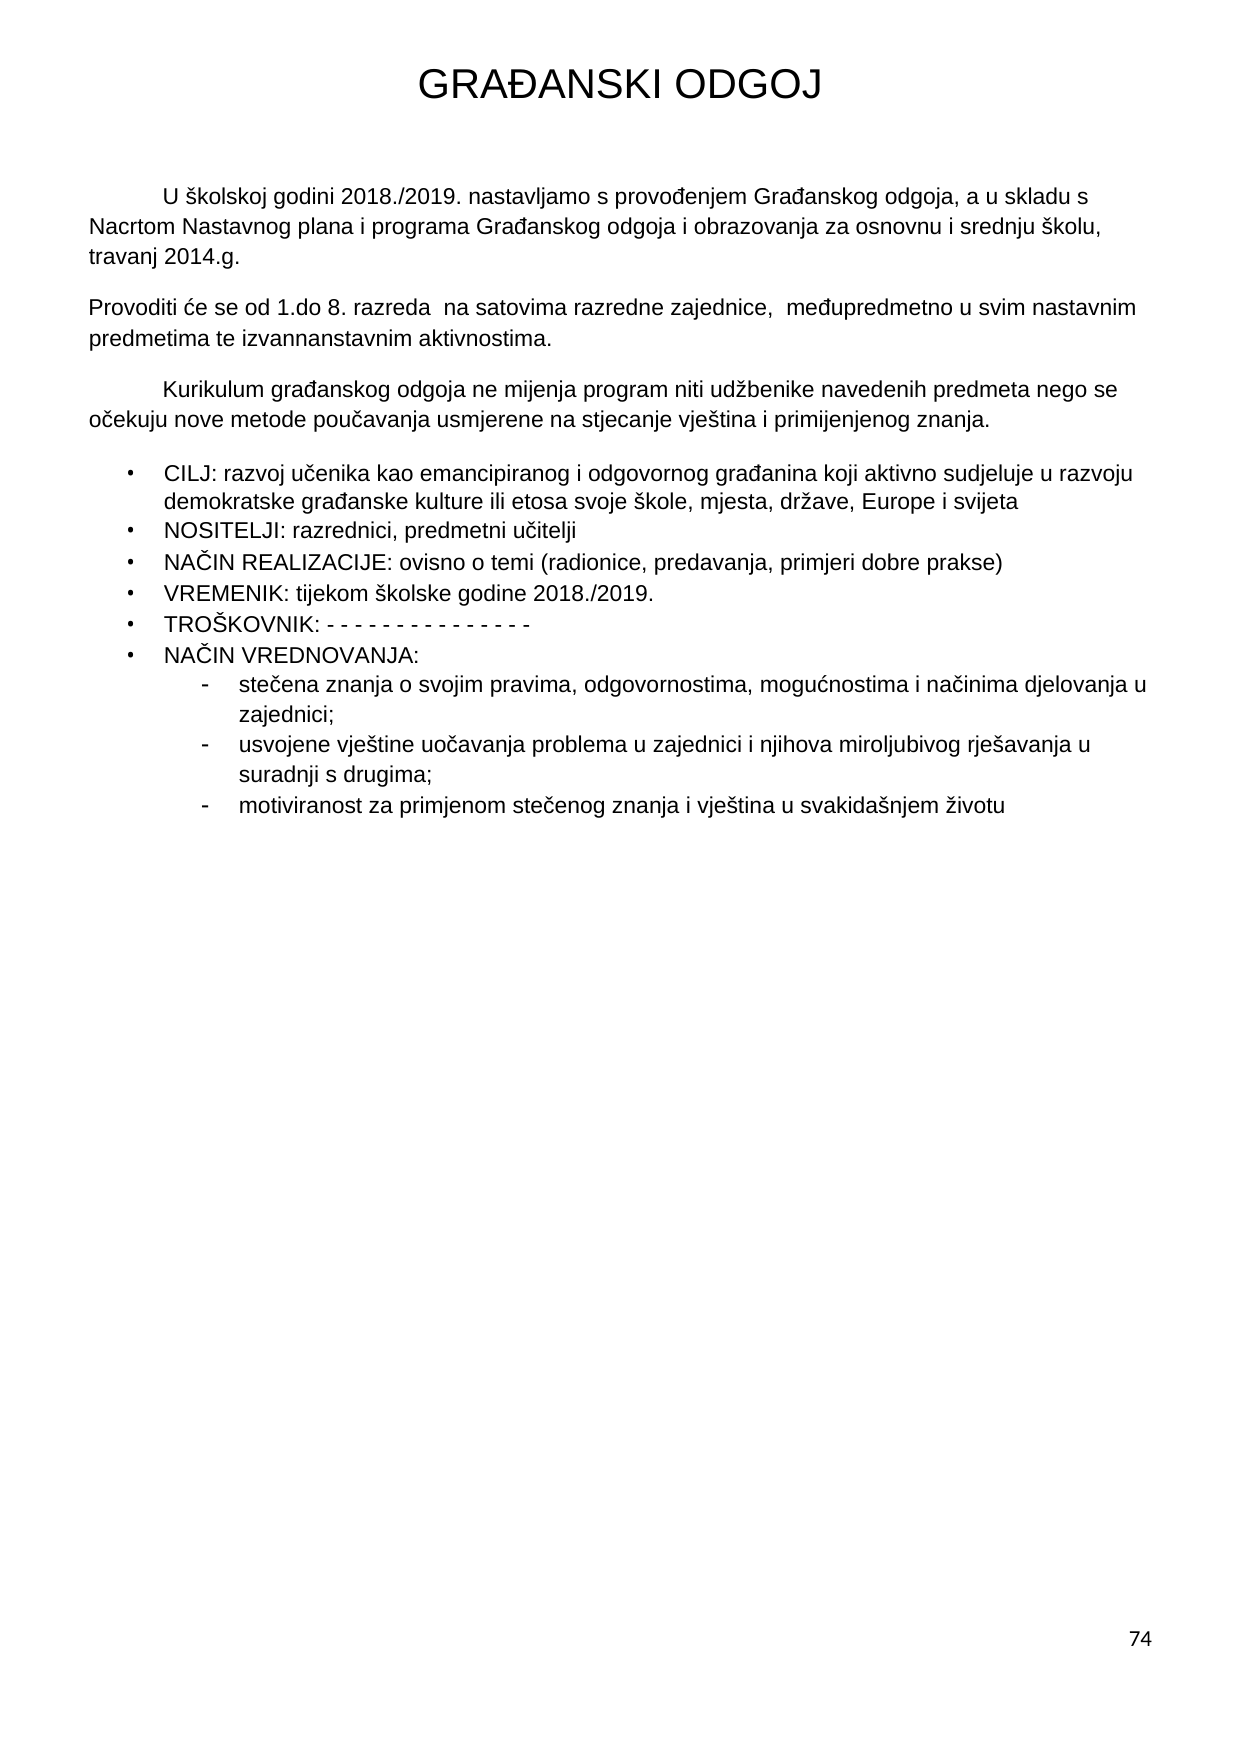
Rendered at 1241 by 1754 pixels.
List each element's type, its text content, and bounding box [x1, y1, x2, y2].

list VREMENIK: tijekom školske godine 2018./2019. [126, 577, 1152, 608]
list motiviranost za primjenom stečenog znanja i vještina u svakidašnjem životu [201, 792, 1152, 818]
list NOSITELJI: razrednici, predmetni učitelji [126, 514, 1152, 546]
list NAČIN VREDNOVANJA: [126, 639, 1152, 671]
subtitle GRAĐANSKI ODGOJ [89, 59, 1152, 107]
list usvojene vještine uočavanja problema u zajednici i njihova miroljubivog rješavanja u suradnji s drugima; [201, 731, 1152, 788]
text Kurikulum građanskog odgoja ne mijenja program niti udžbenike navedenih predmeta nego se očekuju nove metode poučavanja usmjerene na stjecanje vještina i primijenjenog znanja. [89, 376, 1152, 432]
list NAČIN REALIZACIJE: ovisno o temi (radionice, predavanja, primjeri dobre prakse) [126, 546, 1152, 577]
list stečena znanja o svojim pravima, odgovornostima, mogućnostima i načinima djelovanja u zajednici; [201, 671, 1152, 727]
list CILJ: razvoj učenika kao emancipiranog i odgovornog građanina koji aktivno sudjeluje u razvoju demokratske građanske kulture ili etosa svoje škole, mjesta, države, Europe i svijeta [126, 457, 1152, 514]
text U školskoj godini 2018./2019. nastavljamo s provođenjem Građanskog odgoja, a u skladu s Nacrtom Nastavnog plana i programa Građanskog odgoja i obrazovanja za osnovnu i srednju školu, travanj 2014.g. [89, 183, 1152, 270]
text Provoditi će se od 1.do 8. razreda na satovima razredne zajednice, međupredmetno u svim nastavnim predmetima te izvannanstavnim aktivnostima. [88, 294, 1152, 351]
list TROŠKOVNIK: - - - - - - - - - - - - - - - [126, 608, 1152, 639]
